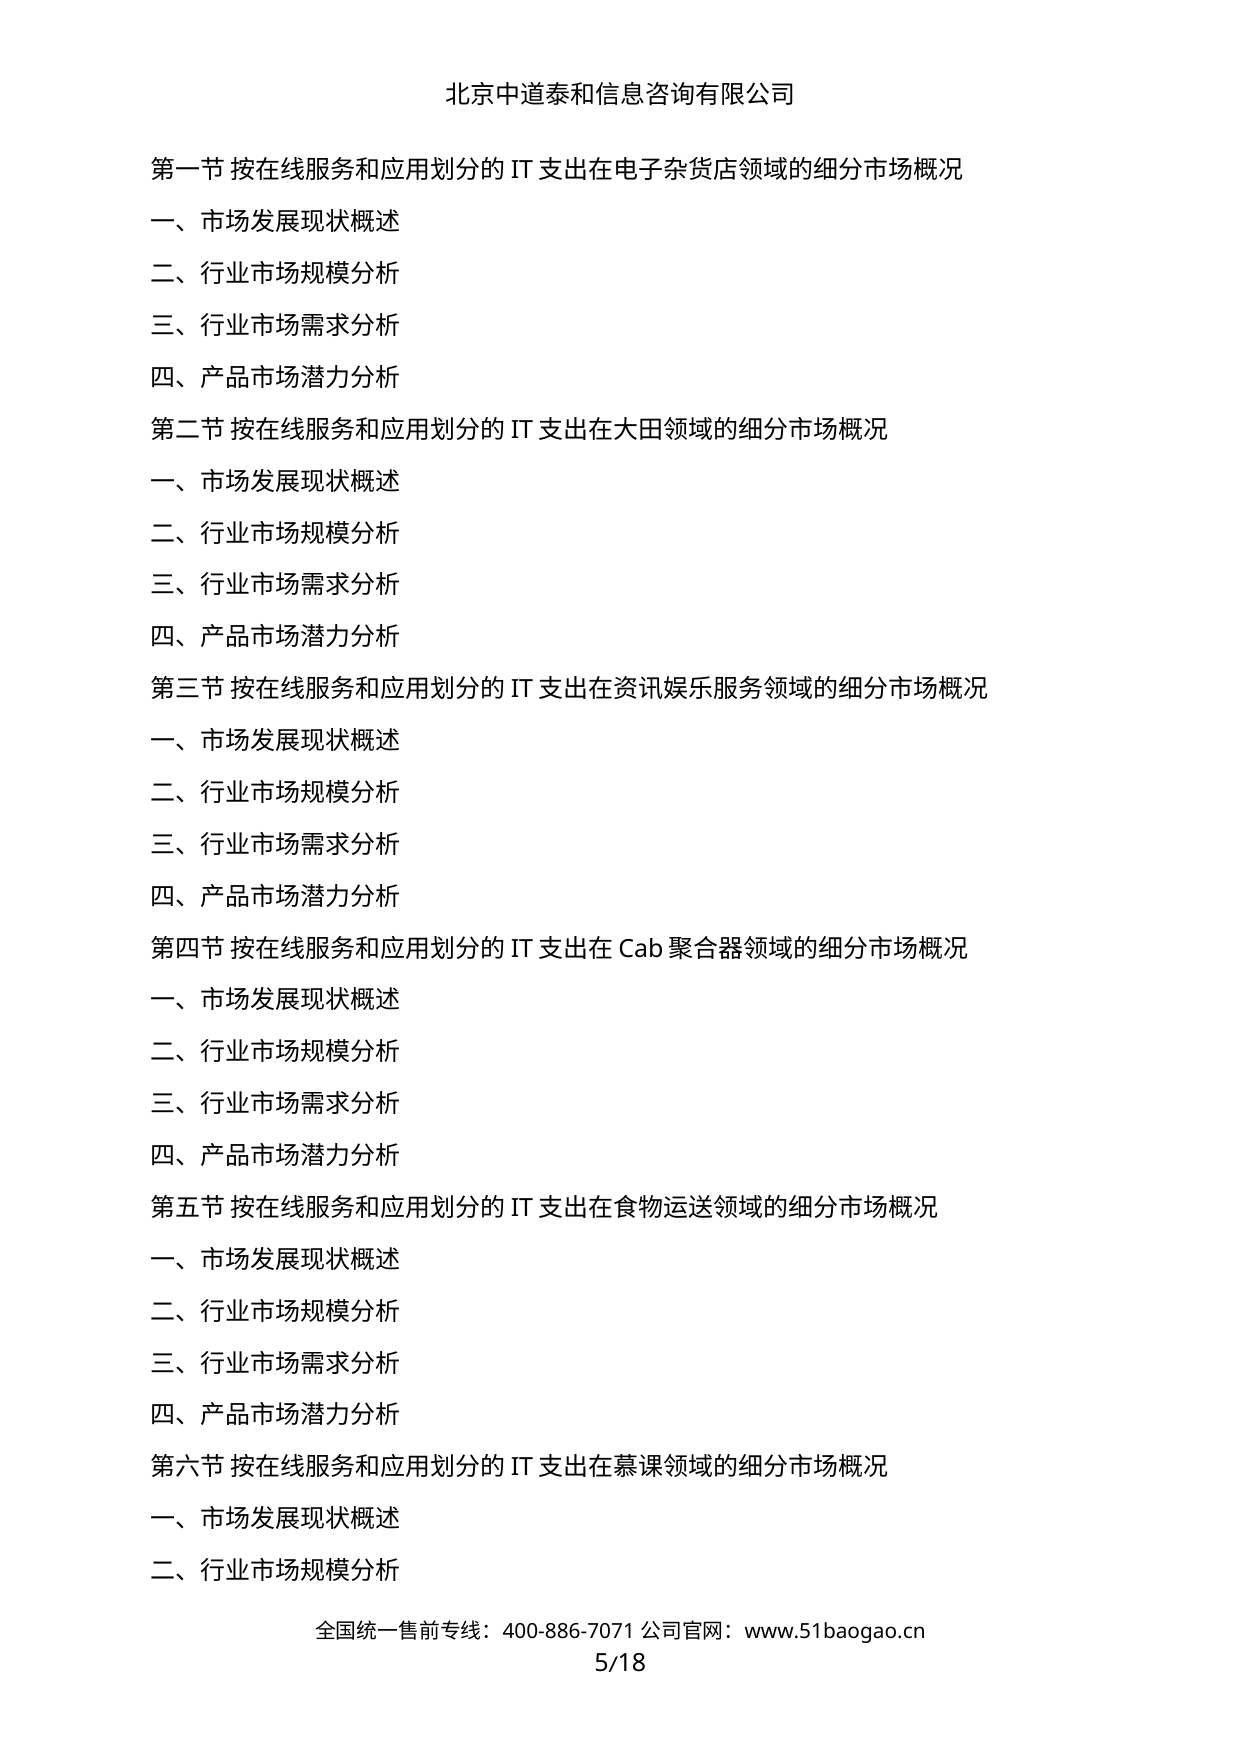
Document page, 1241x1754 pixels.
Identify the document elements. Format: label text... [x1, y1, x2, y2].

text 第五节 按在线服务和应用划分的IT支出在食物运送领域的细分市场概况 [150, 1187, 1090, 1224]
text 一、市场发展现状概述 [150, 980, 1090, 1016]
text 一、市场发展现状概述 [150, 1499, 1090, 1535]
text 四、产品市场潜力分析 [150, 1395, 1090, 1431]
text 四、产品市场潜力分析 [150, 357, 1090, 394]
text 一、市场发展现状概述 [150, 1239, 1090, 1276]
text 二、行业市场规模分析 [150, 1551, 1090, 1587]
text 第一节 按在线服务和应用划分的IT支出在电子杂货店领域的细分市场概况 [150, 150, 1090, 186]
text 第二节 按在线服务和应用划分的IT支出在大田领域的细分市场概况 [150, 409, 1090, 446]
text 一、市场发展现状概述 [150, 461, 1090, 497]
text 第六节 按在线服务和应用划分的IT支出在慕课领域的细分市场概况 [150, 1447, 1090, 1483]
text 二、行业市场规模分析 [150, 254, 1090, 290]
text 二、行业市场规模分析 [150, 1291, 1090, 1327]
text 三、行业市场需求分析 [150, 824, 1090, 861]
text 四、产品市场潜力分析 [150, 617, 1090, 653]
text 三、行业市场需求分析 [150, 306, 1090, 342]
text 第四节 按在线服务和应用划分的IT支出在Cab聚合器领域的细分市场概况 [150, 928, 1090, 964]
text 三、行业市场需求分析 [150, 1343, 1090, 1379]
text 二、行业市场规模分析 [150, 772, 1090, 809]
text 三、行业市场需求分析 [150, 1084, 1090, 1120]
text 二、行业市场规模分析 [150, 513, 1090, 549]
text 一、市场发展现状概述 [150, 202, 1090, 238]
text 第三节 按在线服务和应用划分的IT支出在资讯娱乐服务领域的细分市场概况 [150, 669, 1090, 705]
text 一、市场发展现状概述 [150, 721, 1090, 757]
text 三、行业市场需求分析 [150, 565, 1090, 601]
text 四、产品市场潜力分析 [150, 876, 1090, 912]
text 四、产品市场潜力分析 [150, 1136, 1090, 1172]
text 二、行业市场规模分析 [150, 1032, 1090, 1068]
